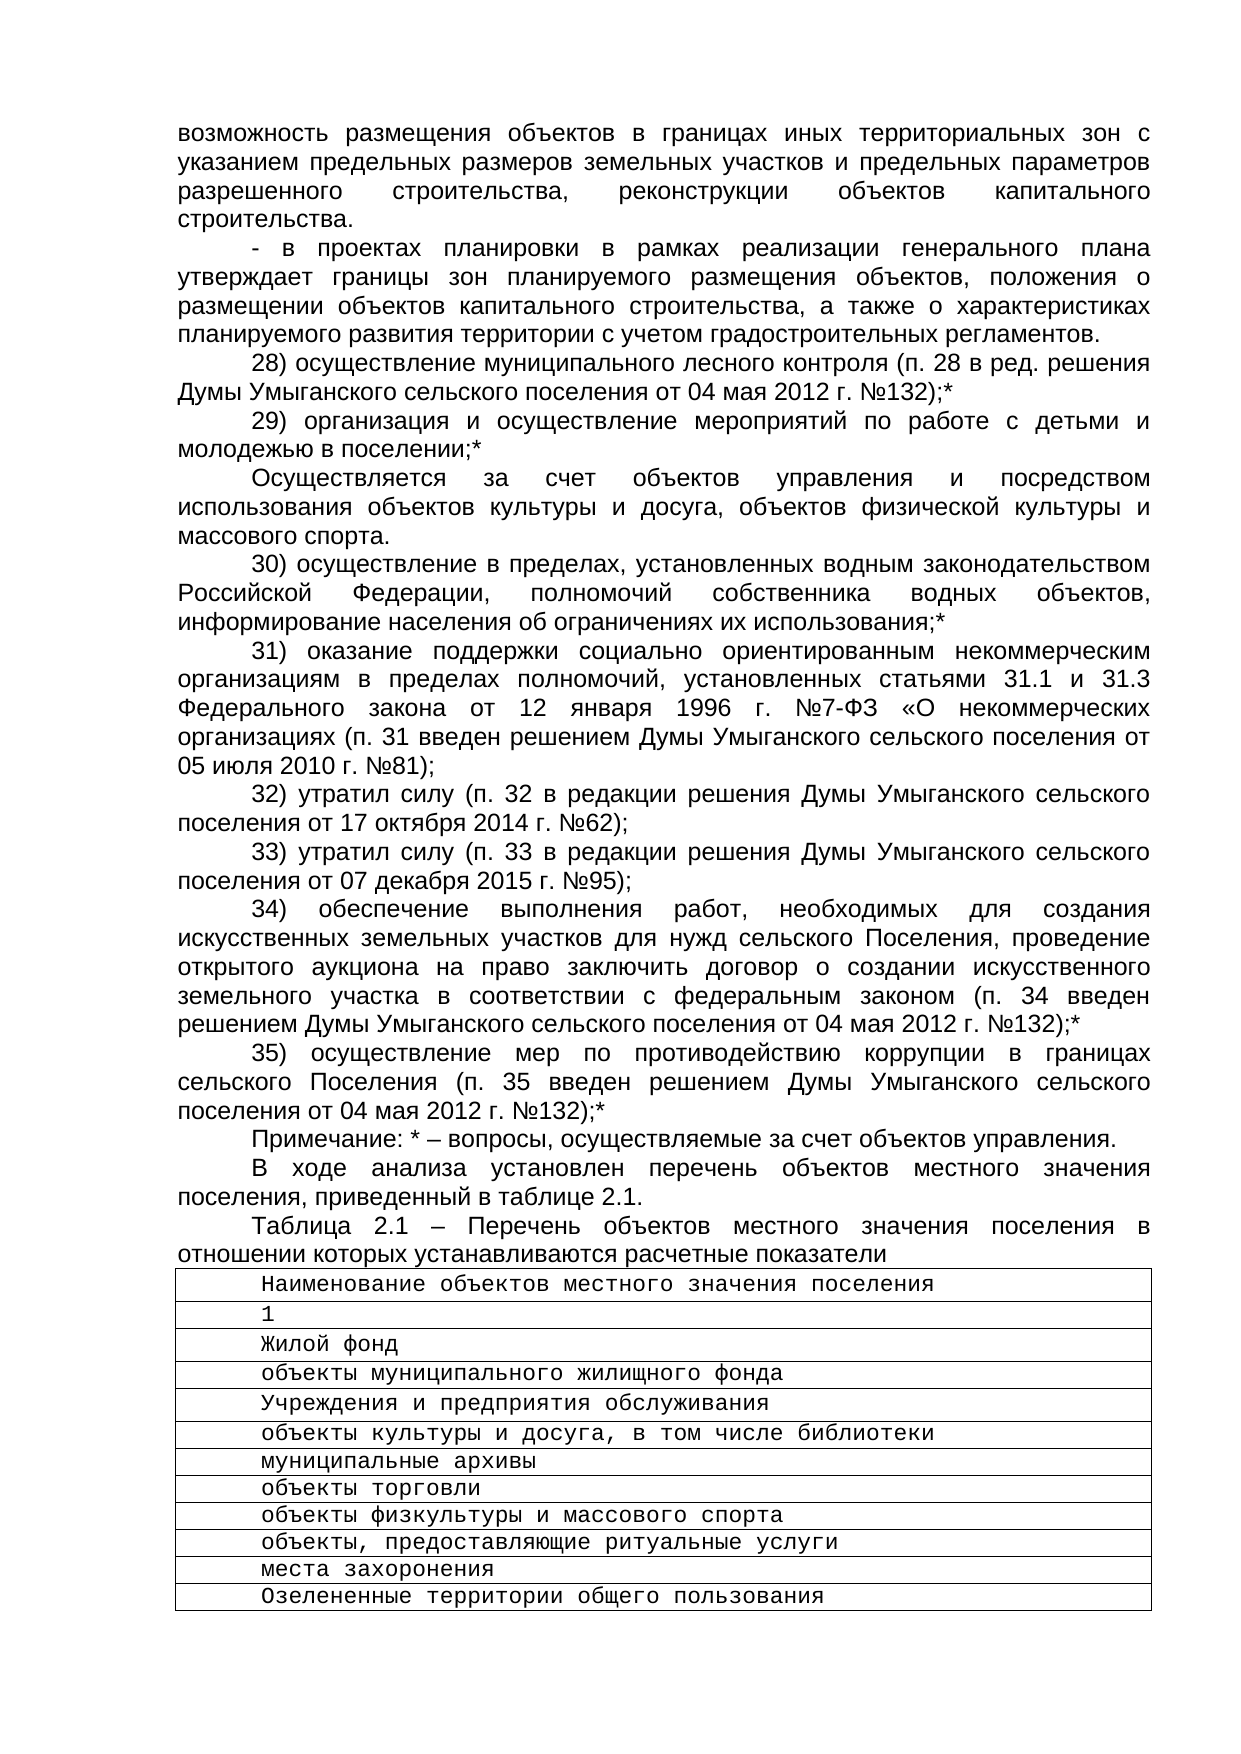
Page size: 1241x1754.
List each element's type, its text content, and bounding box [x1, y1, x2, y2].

table_cell Учреждения и предприятия обслуживания [176, 1389, 1151, 1421]
table_cell места захоронения [176, 1557, 1151, 1583]
table_cell 1 [176, 1302, 1151, 1328]
table_cell объекты муниципального жилищного фонда [176, 1362, 1151, 1388]
table_cell объекты, предоставляющие ритуальные услуги [176, 1530, 1151, 1556]
text - в проектах планировки в рамках реализации генерального плана утверждает границы зон планируемого размещения объектов, положения о размещении объектов капитального строительства, а также о характеристиках планируемого развития территории с учетом градостроительных регламентов. [177, 233, 1152, 348]
table_cell Жилой фонд [176, 1329, 1151, 1361]
text 31) оказание поддержки социально ориентированным некоммерческим организациям в пределах полномочий, установленных статьями 31.1 и 31.3 Федерального закона от 12 января 1996 г. №7-ФЗ «О некоммерческих организациях (п. 31 введен решением Думы Умыганского сельского поселения от 05 июля 2010 г. №81); [177, 636, 1152, 779]
list 35) осуществление мер по противодействию коррупции в границах сельского Поселения (п. 35 введен решением Думы Умыганского сельского поселения от 04 мая 2012 г. №132);* [177, 1038, 1152, 1124]
text Осуществляется за счет объектов управления и посредством использования объектов культуры и досуга, объектов физической культуры и массового спорта. [177, 463, 1152, 549]
text 29) организация и осуществление мероприятий по работе с детьми и молодежью в поселении;* [177, 406, 1152, 463]
list Примечание: * – вопросы, осуществляемые за счет объектов управления. [177, 1124, 1152, 1153]
table_header Наименование объектов местного значения поселения [176, 1269, 1151, 1301]
list 34) обеспечение выполнения работ, необходимых для создания искусственных земельных участков для нужд сельского Поселения, проведение открытого аукциона на право заключить договор о создании искусственного земельного участка в соответствии с федеральным законом (п. 34 введен решением Думы Умыганского сельского поселения от 04 мая 2012 г. №132);* [177, 894, 1152, 1038]
table_cell Озелененные территории общего пользования [176, 1584, 1151, 1610]
table_cell муниципальные архивы [176, 1449, 1151, 1475]
table_cell объекты торговли [176, 1476, 1151, 1502]
table_cell объекты культуры и досуга, в том числе библиотеки [176, 1422, 1151, 1447]
text 28) осуществление муниципального лесного контроля (п. 28 в ред. решения Думы Умыганского сельского поселения от 04 мая 2012 г. №132);* [177, 348, 1152, 406]
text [177, 118, 1152, 233]
text 32) утратил силу (п. 32 в редакции решения Думы Умыганского сельского поселения от 17 октября 2014 г. №62); [177, 779, 1152, 837]
table_cell объекты физкультуры и массового спорта [176, 1503, 1151, 1529]
text 30) осуществление в пределах, установленных водным законодательством Российской Федерации, полномочий собственника водных объектов, информирование населения об ограничениях их использования;* [177, 549, 1152, 636]
list В ходе анализа установлен перечень объектов местного значения поселения, приведенный в таблице 2.1. [177, 1153, 1152, 1211]
text 33) утратил силу (п. 33 в редакции решения Думы Умыганского сельского поселения от 07 декабря 2015 г. №95); [177, 837, 1152, 894]
list Таблица 2.1 – Перечень объектов местного значения поселения в отношении которых устанавливаются расчетные показатели [177, 1211, 1152, 1268]
